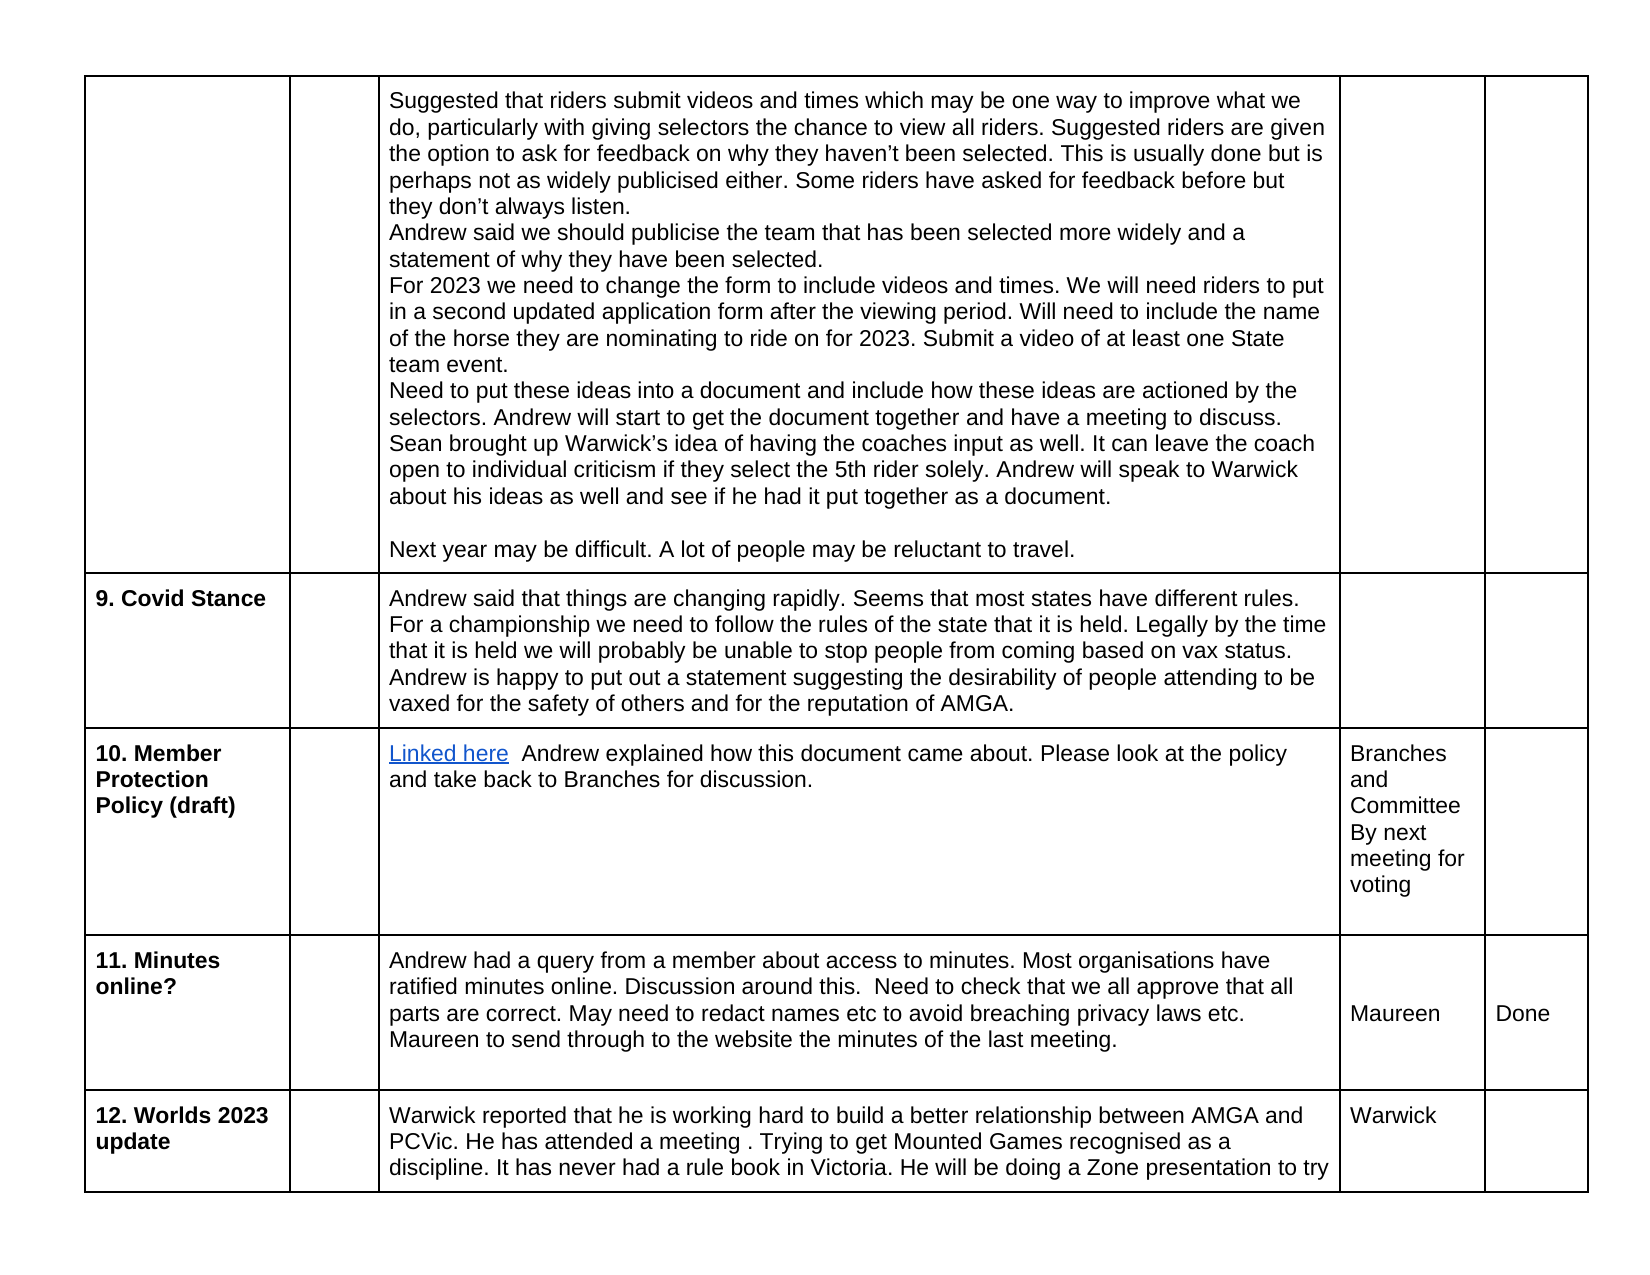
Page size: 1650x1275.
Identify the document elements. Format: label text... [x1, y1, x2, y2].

table_cell 11. Minutes online? [86, 936, 289, 1089]
table_cell Branches and Committee By next meeting for voting [1341, 729, 1484, 934]
table_cell [1486, 574, 1587, 727]
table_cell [86, 77, 289, 572]
table_cell Maureen [1341, 936, 1484, 1089]
table_cell [291, 574, 378, 727]
table_cell Linked here Andrew explained how this document came about. Please look at the policy and take back to Branches for discussion. [380, 729, 1339, 934]
table_cell Done [1486, 936, 1587, 1089]
table_cell [1486, 77, 1587, 572]
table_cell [1341, 77, 1484, 572]
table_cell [380, 1091, 1339, 1191]
table_cell 10. Member Protection Policy (draft) [86, 729, 289, 934]
table_cell [1341, 574, 1484, 727]
table_cell [291, 77, 378, 572]
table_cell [380, 77, 1339, 572]
table_cell [291, 936, 378, 1089]
table_cell [291, 729, 378, 934]
table_cell Andrew had a query from a member about access to minutes. Most organisations have ratified minutes online. Discussion around this. Need to check that we all approve that all parts are correct. May need to redact names etc to avoid breaching privacy laws etc. Maureen to send through to the website the minutes of the last meeting. [380, 936, 1339, 1089]
table_cell Andrew said that things are changing rapidly. Seems that most states have different rules. For a championship we need to follow the rules of the state that it is held. Legally by the time that it is held we will probably be unable to stop people from coming based on vax status. Andrew is happy to put out a statement suggesting the desirability of people attending to be vaxed for the safety of others and for the reputation of AMGA. [380, 574, 1339, 727]
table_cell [86, 1091, 289, 1191]
table_cell 9. Covid Stance [86, 574, 289, 727]
table_cell [1486, 1091, 1587, 1191]
table_cell Warwick [1341, 1091, 1484, 1191]
table_cell [291, 1091, 378, 1191]
table_cell [1486, 729, 1587, 934]
